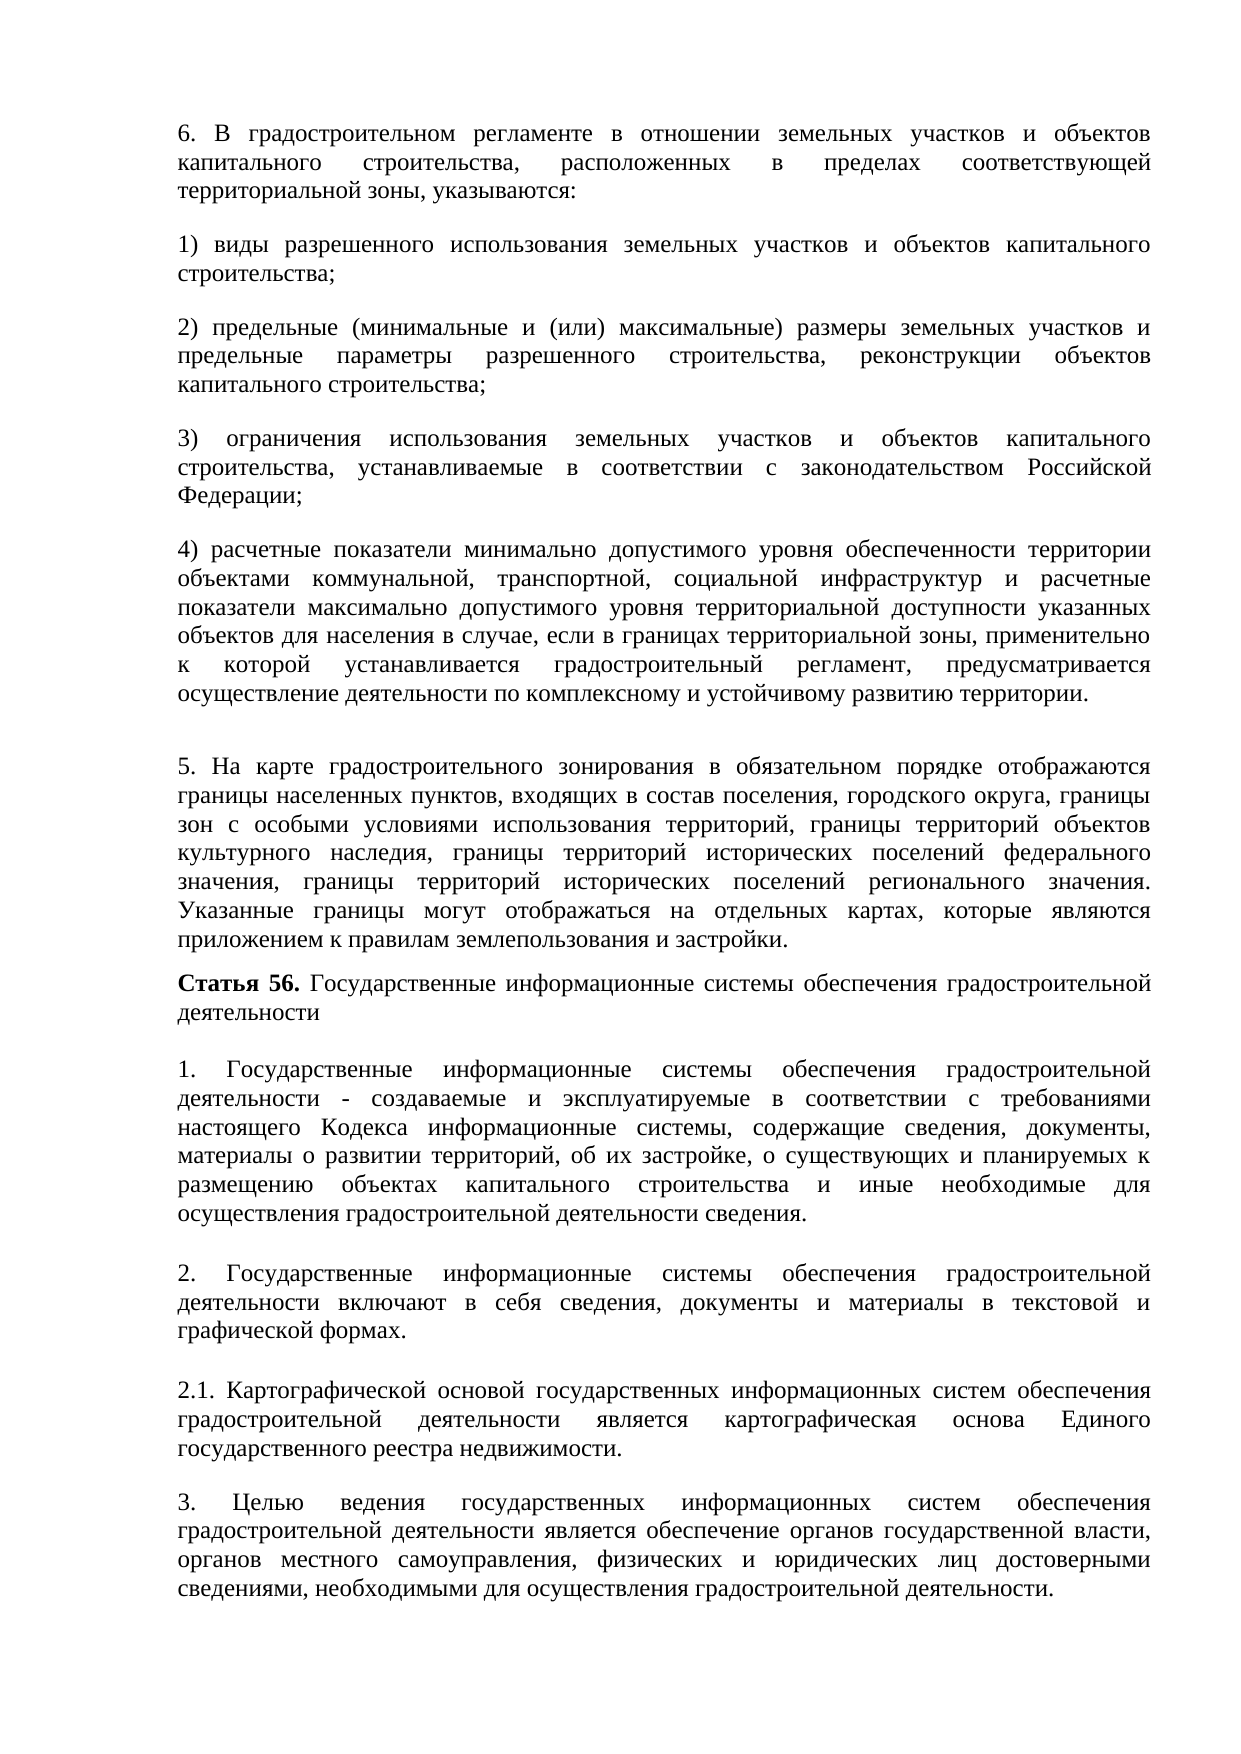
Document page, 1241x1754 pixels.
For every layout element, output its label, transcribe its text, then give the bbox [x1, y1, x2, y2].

text Статья 56. Государственные информационные системы обеспечения градостроительной деятельности [177, 968, 1152, 1026]
text 4) расчетные показатели минимально допустимого уровня обеспеченности территории объектами коммунальной, транспортной, социальной инфраструктур и расчетные показатели максимально допустимого уровня территориальной доступности указанных объектов для населения в случае, если в границах территориальной зоны, применительно к которой устанавливается градостроительный регламент, предусматривается осуществление деятельности по комплексному и устойчивому развитию территории. [177, 534, 1152, 707]
text 3) ограничения использования земельных участков и объектов капитального строительства, устанавливаемые в соответствии с законодательством Российской Федерации; [177, 423, 1152, 509]
text 5. На карте градостроительного зонирования в обязательном порядке отображаются границы населенных пунктов, входящих в состав поселения, городского округа, границы зон с особыми условиями использования территорий, границы территорий объектов культурного наследия, границы территорий исторических поселений федерального значения, границы территорий исторических поселений регионального значения. Указанные границы могут отображаться на отдельных картах, которые являются приложением к правилам землепользования и застройки. [177, 751, 1152, 952]
text 2. Государственные информационные системы обеспечения градостроительной деятельности включают в себя сведения, документы и материалы в текстовой и графической формах. [177, 1258, 1152, 1344]
text 1. Государственные информационные системы обеспечения градостроительной деятельности - создаваемые и эксплуатируемые в соответствии с требованиями настоящего Кодекса информационные системы, содержащие сведения, документы, материалы о развитии территорий, об их застройке, о существующих и планируемых к размещению объектах капитального строительства и иные необходимые для осуществления градостроительной деятельности сведения. [177, 1054, 1152, 1227]
text 2) предельные (минимальные и (или) максимальные) размеры земельных участков и предельные параметры разрешенного строительства, реконструкции объектов капитального строительства; [177, 312, 1152, 398]
text 6. В градостроительном регламенте в отношении земельных участков и объектов капитального строительства, расположенных в пределах соответствующей территориальной зоны, указываются: [177, 118, 1152, 204]
text 2.1. Картографической основой государственных информационных систем обеспечения градостроительной деятельности является картографическая основа Единого государственного реестра недвижимости. [177, 1376, 1152, 1462]
text 3. Целью ведения государственных информационных систем обеспечения градостроительной деятельности является обеспечение органов государственной власти, органов местного самоуправления, физических и юридических лиц достоверными сведениями, необходимыми для осуществления градостроительной деятельности. [177, 1487, 1152, 1602]
text 1) виды разрешенного использования земельных участков и объектов капитального строительства; [177, 229, 1152, 287]
